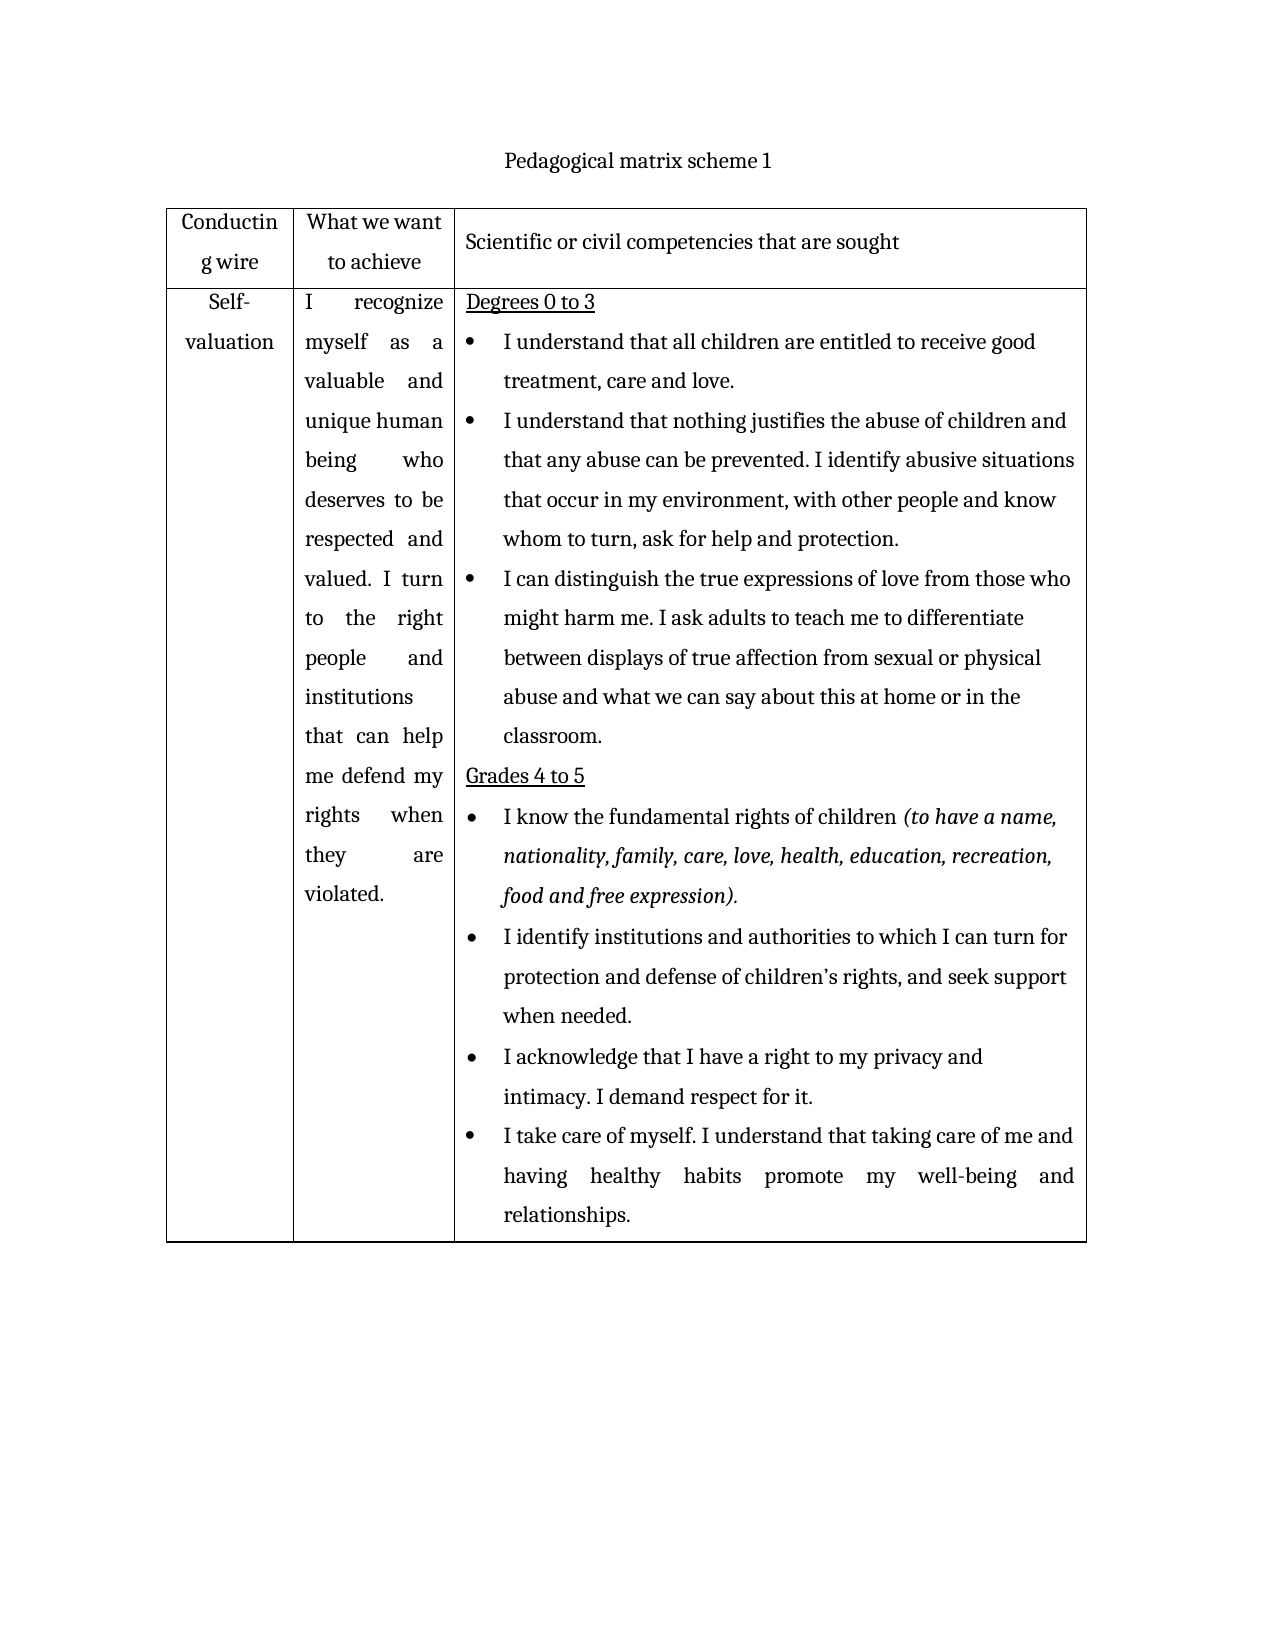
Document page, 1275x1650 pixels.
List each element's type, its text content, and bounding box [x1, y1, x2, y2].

table_header Conducting wire [167, 209, 293, 288]
table_cell Self-valuation [167, 289, 293, 1241]
table_header What we want to achieve [294, 209, 454, 288]
table_cell I recognize myself as a valuable and unique human being who deserves to be respected and valued. I turn to the right people and institutions that can help me defend my rights when they are violated. [294, 289, 454, 1241]
table_cell Degrees 0 to 3 I understand that all children are entitled to receive good treatment, care and love. I understand that nothing justifies the abuse of children and that any abuse can be prevented. I identify abusive situations that occur in my environment, with other people and know whom to turn, ask for help and protection. I can distinguish the true expressions of love from those who might harm me. I ask adults to teach me to differentiate between displays of true affection from sexual or physical abuse and what we can say about this at home or in the classroom. Grades 4 to 5 I know the fundamental rights of children (to have a name, nationality, family, care, love, health, education, recreation, food and free expression). I identify institutions and authorities to which I can turn for protection and defense of children’s rights, and seek support when needed. I acknowledge that I have a right to my privacy and intimacy. I demand respect for it. I take care of myself. I understand that taking care of me and having healthy habits promote my well-being and relationships. [455, 289, 1086, 1241]
table_header Scientific or civil competencies that are sought [455, 209, 1086, 288]
text Pedagogical matrix scheme 1 [177, 148, 1098, 174]
